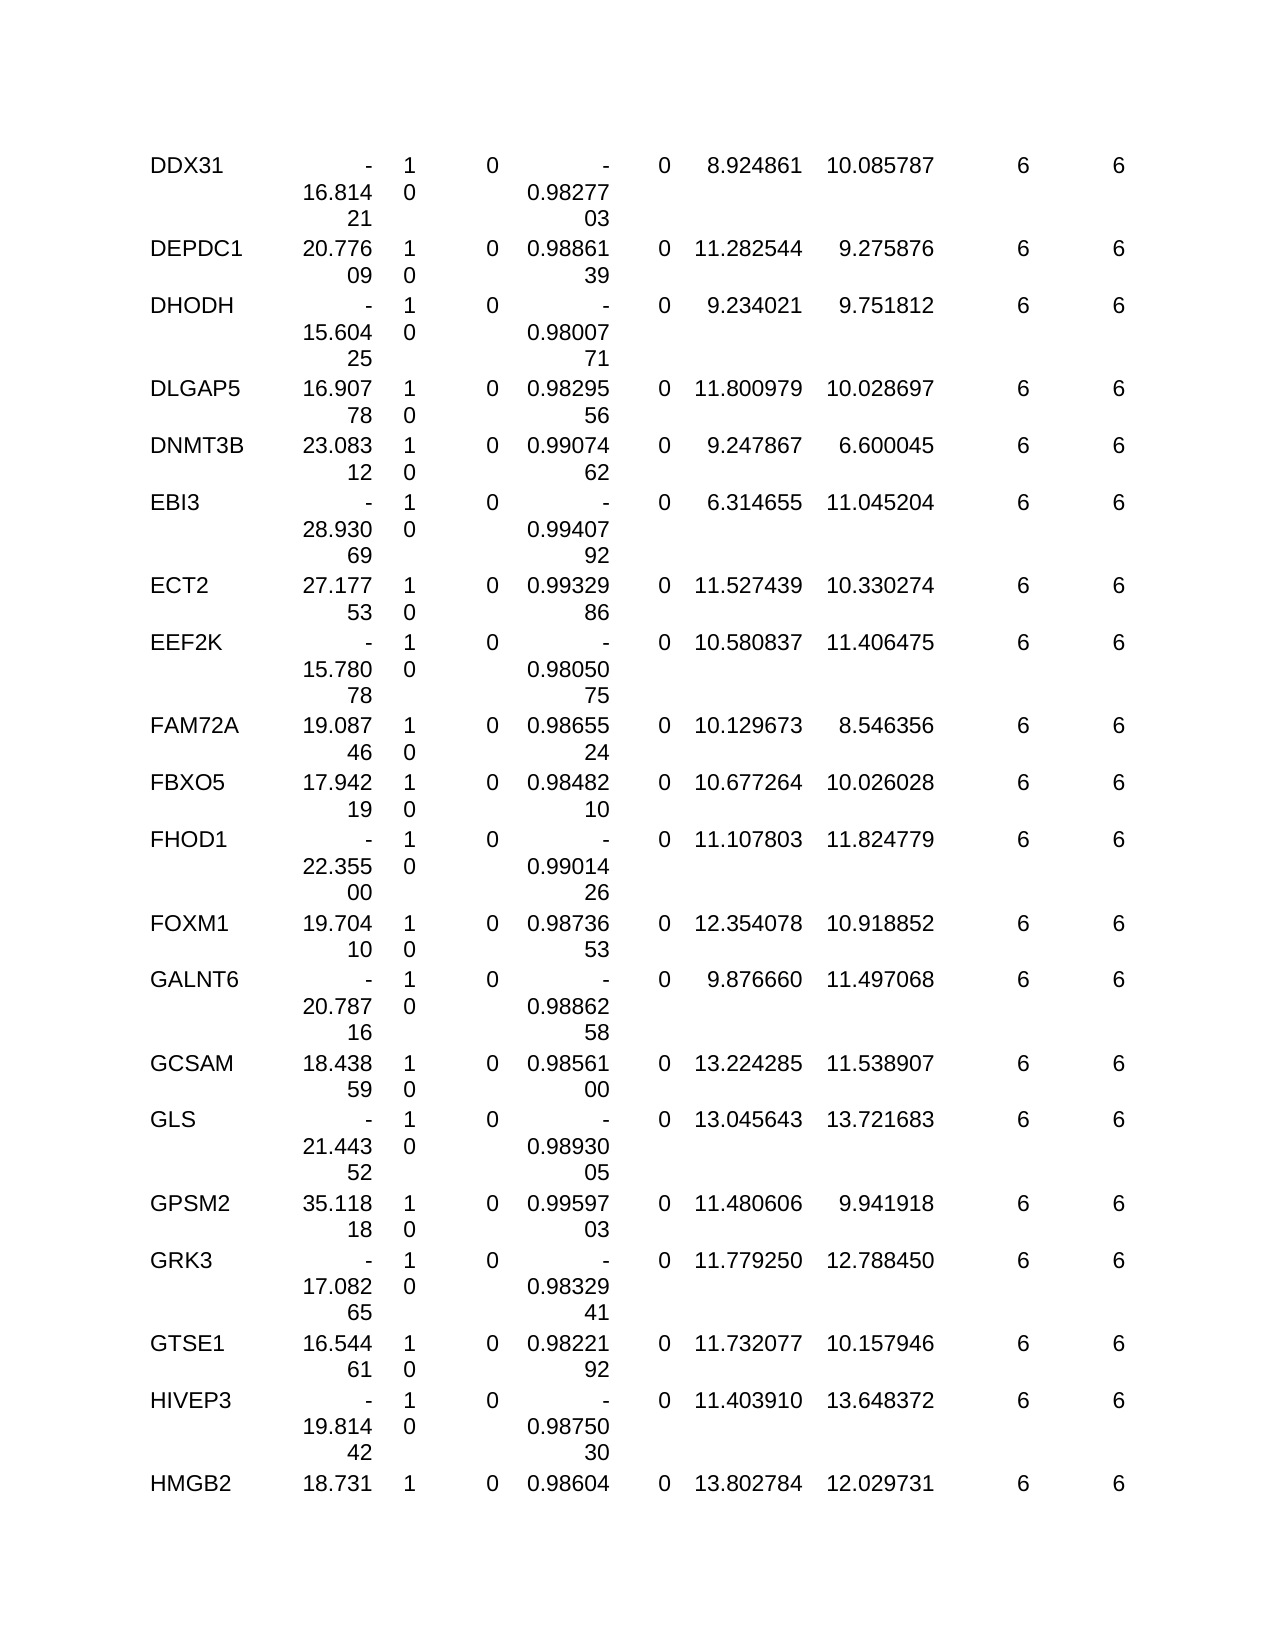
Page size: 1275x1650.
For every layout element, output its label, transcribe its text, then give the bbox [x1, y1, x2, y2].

table_cell 0 [427, 1245, 510, 1328]
table_cell 9.751812 [814, 290, 945, 373]
table_cell 10 [384, 627, 427, 710]
table_cell 0 [621, 1468, 682, 1498]
table_cell 6 [945, 373, 1041, 430]
table_cell 13.045643 [682, 1104, 814, 1188]
table_cell 6 [945, 908, 1041, 964]
table_cell GPSM2 [139, 1188, 283, 1244]
table_cell 0 [427, 150, 510, 233]
table_cell 27.17753 [283, 570, 383, 627]
table_cell EEF2K [139, 627, 283, 710]
table_cell -19.81442 [283, 1385, 383, 1468]
table_cell 6 [1041, 570, 1136, 627]
table_cell 11.282544 [682, 233, 814, 290]
table_cell 6 [1041, 1048, 1136, 1104]
table_cell ECT2 [139, 570, 283, 627]
table_cell 0 [427, 627, 510, 710]
table_cell -15.60425 [283, 290, 383, 373]
table_cell HIVEP3 [139, 1385, 283, 1468]
table_cell 11.824779 [814, 824, 945, 907]
table_cell 6 [1041, 710, 1136, 767]
table_cell 0.9873653 [510, 908, 621, 964]
table_cell 10.026028 [814, 767, 945, 824]
table_cell -0.9901426 [510, 824, 621, 907]
table_cell 12.788450 [814, 1245, 945, 1328]
table_cell 6 [1041, 1104, 1136, 1188]
table_cell 0 [621, 710, 682, 767]
table_cell 11.779250 [682, 1245, 814, 1328]
table_cell 6 [945, 430, 1041, 487]
table_cell 6 [1041, 1468, 1136, 1498]
table_cell 13.802784 [682, 1468, 814, 1498]
table_cell 6 [1041, 290, 1136, 373]
table_cell 9.876660 [682, 964, 814, 1047]
table_cell 11.497068 [814, 964, 945, 1047]
table_cell 0 [427, 1104, 510, 1188]
table_cell 0 [621, 1245, 682, 1328]
table_cell 0 [621, 627, 682, 710]
table_cell HMGB2 [139, 1468, 283, 1498]
table_cell 0.9907462 [510, 430, 621, 487]
table_cell 16.54461 [283, 1328, 383, 1384]
table_cell 10 [384, 767, 427, 824]
table_cell 0 [427, 1328, 510, 1384]
table_cell -15.78078 [283, 627, 383, 710]
table_cell 8.924861 [682, 150, 814, 233]
table_cell -0.9800771 [510, 290, 621, 373]
table_cell 0 [621, 767, 682, 824]
table_cell 6 [945, 487, 1041, 570]
table_cell 10.157946 [814, 1328, 945, 1384]
table_cell 10.580837 [682, 627, 814, 710]
table_cell 10.330274 [814, 570, 945, 627]
table_cell 0 [427, 570, 510, 627]
table_cell FAM72A [139, 710, 283, 767]
table_cell 0 [427, 964, 510, 1047]
table_cell -0.9832941 [510, 1245, 621, 1328]
table_cell 0 [427, 290, 510, 373]
table_cell 6 [945, 964, 1041, 1047]
table_cell 0 [621, 964, 682, 1047]
table_cell 0 [427, 767, 510, 824]
table_cell 19.08746 [283, 710, 383, 767]
table_cell 0 [621, 1104, 682, 1188]
table_cell 10 [384, 908, 427, 964]
table_cell 6 [945, 1104, 1041, 1188]
table_cell -20.78716 [283, 964, 383, 1047]
table_cell 0 [427, 1048, 510, 1104]
table_cell 6 [945, 1048, 1041, 1104]
table_cell 0 [621, 430, 682, 487]
table_cell -28.93069 [283, 487, 383, 570]
table_cell FOXM1 [139, 908, 283, 964]
table_cell 0 [621, 1328, 682, 1384]
table_cell 6 [1041, 1328, 1136, 1384]
table_cell 10.918852 [814, 908, 945, 964]
table_cell DHODH [139, 290, 283, 373]
table_cell 10 [384, 1468, 427, 1498]
table_cell 6 [1041, 767, 1136, 824]
table_cell 0 [621, 233, 682, 290]
table_cell 35.11818 [283, 1188, 383, 1244]
table_cell 10 [384, 1328, 427, 1384]
table_cell 6 [945, 824, 1041, 907]
table_cell 0 [427, 824, 510, 907]
table_cell 0 [427, 1468, 510, 1498]
table_cell 11.732077 [682, 1328, 814, 1384]
table_cell 0.9829556 [510, 373, 621, 430]
table_cell 13.721683 [814, 1104, 945, 1188]
table_cell 6 [1041, 487, 1136, 570]
table_cell 10.085787 [814, 150, 945, 233]
table_cell 0 [621, 570, 682, 627]
table_cell 16.90778 [283, 373, 383, 430]
table_cell 0 [621, 908, 682, 964]
table_cell 18.43859 [283, 1048, 383, 1104]
table_cell 20.77609 [283, 233, 383, 290]
table_cell 10 [384, 233, 427, 290]
table_cell 6 [1041, 908, 1136, 964]
table_cell -22.35500 [283, 824, 383, 907]
table_cell DEPDC1 [139, 233, 283, 290]
table_cell -0.9886258 [510, 964, 621, 1047]
table_cell 6 [1041, 373, 1136, 430]
table_cell 0.9886139 [510, 233, 621, 290]
table_cell 6 [1041, 1188, 1136, 1244]
table_cell 11.403910 [682, 1385, 814, 1468]
table_cell 6 [945, 710, 1041, 767]
table_cell 13.648372 [814, 1385, 945, 1468]
table_cell 0 [427, 487, 510, 570]
table_cell 6 [945, 290, 1041, 373]
table_cell 0.9865524 [510, 710, 621, 767]
table_cell 6 [945, 767, 1041, 824]
table_cell 6 [945, 1245, 1041, 1328]
table_cell 11.107803 [682, 824, 814, 907]
table_cell DNMT3B [139, 430, 283, 487]
table_cell 11.045204 [814, 487, 945, 570]
table_cell GLS [139, 1104, 283, 1188]
table_cell 6 [945, 627, 1041, 710]
table_cell 0.9932986 [510, 570, 621, 627]
table_cell 0 [427, 908, 510, 964]
table_cell 10 [384, 430, 427, 487]
table_cell 6 [945, 233, 1041, 290]
table_cell 6 [1041, 233, 1136, 290]
table_cell 17.94219 [283, 767, 383, 824]
table_cell 0 [427, 373, 510, 430]
table_cell 10 [384, 373, 427, 430]
table_cell DDX31 [139, 150, 283, 233]
table_cell 6 [945, 1468, 1041, 1498]
table_cell 10 [384, 710, 427, 767]
table_cell 10.129673 [682, 710, 814, 767]
table_cell 0 [621, 487, 682, 570]
table_cell 6 [945, 1328, 1041, 1384]
table_cell 10.028697 [814, 373, 945, 430]
table_cell 10 [384, 487, 427, 570]
table_cell 10 [384, 1104, 427, 1188]
table_cell 18.73157 [283, 1468, 383, 1498]
table_cell 0 [621, 290, 682, 373]
table_cell GALNT6 [139, 964, 283, 1047]
table_cell 0 [621, 1048, 682, 1104]
table_cell 6 [1041, 1385, 1136, 1468]
table_cell 6 [945, 1188, 1041, 1244]
table_cell 12.029731 [814, 1468, 945, 1498]
table_cell 11.480606 [682, 1188, 814, 1244]
table_cell GRK3 [139, 1245, 283, 1328]
table_cell 11.800979 [682, 373, 814, 430]
table_cell -0.9893005 [510, 1104, 621, 1188]
table_cell 0.9959703 [510, 1188, 621, 1244]
table_cell 6 [1041, 1245, 1136, 1328]
table_cell 9.941918 [814, 1188, 945, 1244]
table_cell 0 [621, 1188, 682, 1244]
table_cell -21.44352 [283, 1104, 383, 1188]
table_cell 10 [384, 290, 427, 373]
table_cell -0.9827703 [510, 150, 621, 233]
table_cell 0 [621, 824, 682, 907]
table_cell 6.314655 [682, 487, 814, 570]
table_cell 0.9848210 [510, 767, 621, 824]
table_cell 6 [1041, 430, 1136, 487]
table_cell 10.677264 [682, 767, 814, 824]
table_cell 13.224285 [682, 1048, 814, 1104]
table_cell 10 [384, 1188, 427, 1244]
table_cell 11.538907 [814, 1048, 945, 1104]
table_cell 0 [621, 150, 682, 233]
table_cell 6 [1041, 964, 1136, 1047]
table_cell 8.546356 [814, 710, 945, 767]
table_cell 11.406475 [814, 627, 945, 710]
table_cell 9.275876 [814, 233, 945, 290]
table_cell -0.9805075 [510, 627, 621, 710]
table_cell 10 [384, 570, 427, 627]
table_cell 12.354078 [682, 908, 814, 964]
table_cell 0 [427, 430, 510, 487]
table_cell 0.9860473 [510, 1468, 621, 1498]
table_cell 0 [427, 1188, 510, 1244]
table_cell 11.527439 [682, 570, 814, 627]
table_cell 6 [1041, 824, 1136, 907]
table_cell EBI3 [139, 487, 283, 570]
table_cell -17.08265 [283, 1245, 383, 1328]
table_cell DLGAP5 [139, 373, 283, 430]
table_cell GTSE1 [139, 1328, 283, 1384]
table_cell -0.9875030 [510, 1385, 621, 1468]
table_cell FBXO5 [139, 767, 283, 824]
table_cell 10 [384, 1385, 427, 1468]
table_cell 10 [384, 1245, 427, 1328]
table_cell 0 [427, 233, 510, 290]
table_cell 0 [621, 1385, 682, 1468]
table_cell 0.9856100 [510, 1048, 621, 1104]
table_cell 10 [384, 964, 427, 1047]
table_cell FHOD1 [139, 824, 283, 907]
table_cell 6 [1041, 627, 1136, 710]
table_cell 10 [384, 150, 427, 233]
table_cell -0.9940792 [510, 487, 621, 570]
table_cell 19.70410 [283, 908, 383, 964]
table_cell 0 [427, 710, 510, 767]
table_cell 6 [945, 150, 1041, 233]
table_cell 10 [384, 1048, 427, 1104]
table_cell 0 [621, 373, 682, 430]
table_cell 6.600045 [814, 430, 945, 487]
table_cell 6 [1041, 150, 1136, 233]
table_cell GCSAM [139, 1048, 283, 1104]
table_cell 9.247867 [682, 430, 814, 487]
table_cell 9.234021 [682, 290, 814, 373]
table_cell 6 [945, 1385, 1041, 1468]
table_cell 10 [384, 824, 427, 907]
table_cell 0 [427, 1385, 510, 1468]
table_cell 0.9822192 [510, 1328, 621, 1384]
table_cell 23.08312 [283, 430, 383, 487]
table_cell -16.81421 [283, 150, 383, 233]
table_cell 6 [945, 570, 1041, 627]
